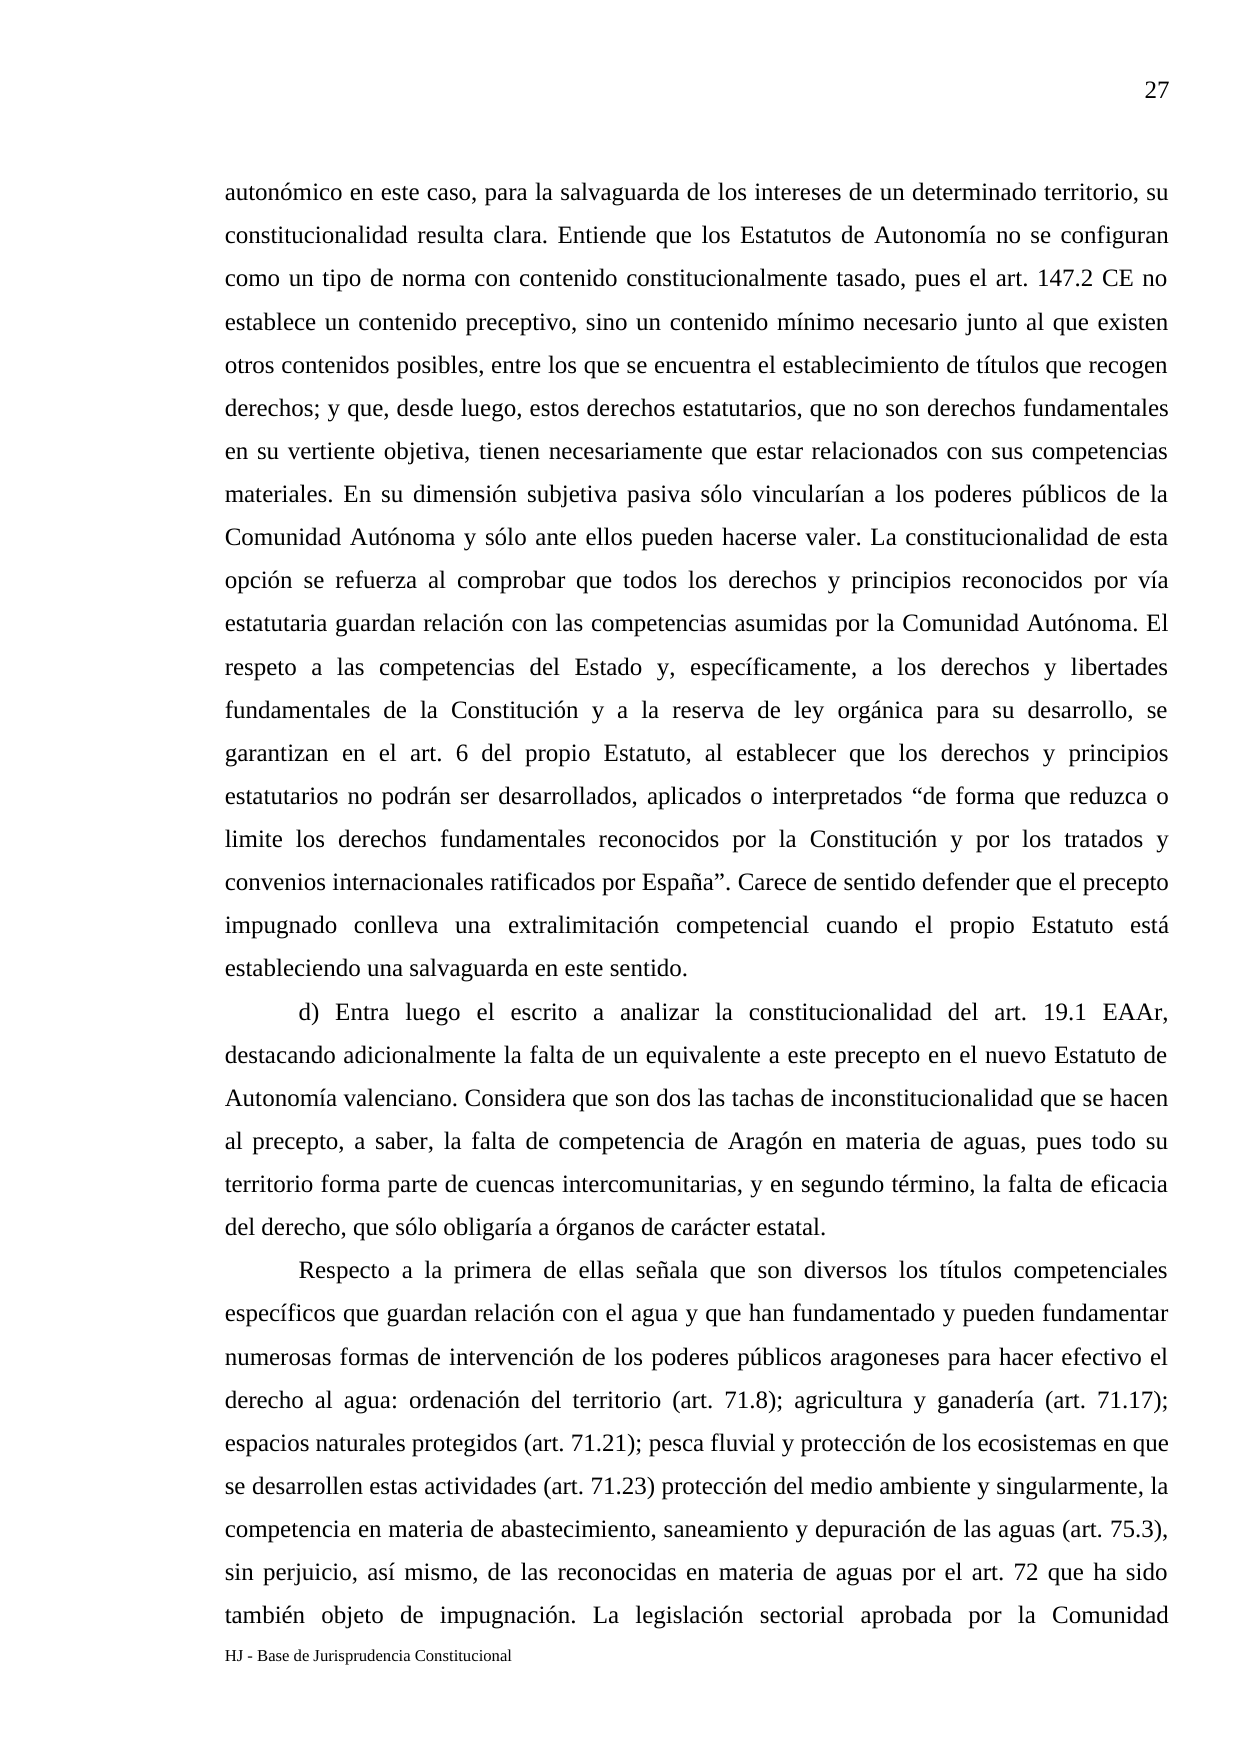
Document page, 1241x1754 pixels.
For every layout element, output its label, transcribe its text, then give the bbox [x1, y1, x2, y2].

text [224, 1255, 1169, 1629]
text d) Entra luego el escrito a analizar la constitucionalidad del art. 19.1 EAAr, destacando adicionalmente la falta de un equivalente a este precepto en el nuevo Estatuto de Autonomía valenciano. Considera que son dos las tachas de inconstitucionalidad que se hacen al precepto, a saber, la falta de competencia de Aragón en materia de aguas, pues todo su territorio forma parte de cuencas intercomunitarias, y en segundo término, la falta de eficacia del derecho, que sólo obligaría a órganos de carácter estatal. [224, 997, 1169, 1241]
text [224, 177, 1169, 982]
